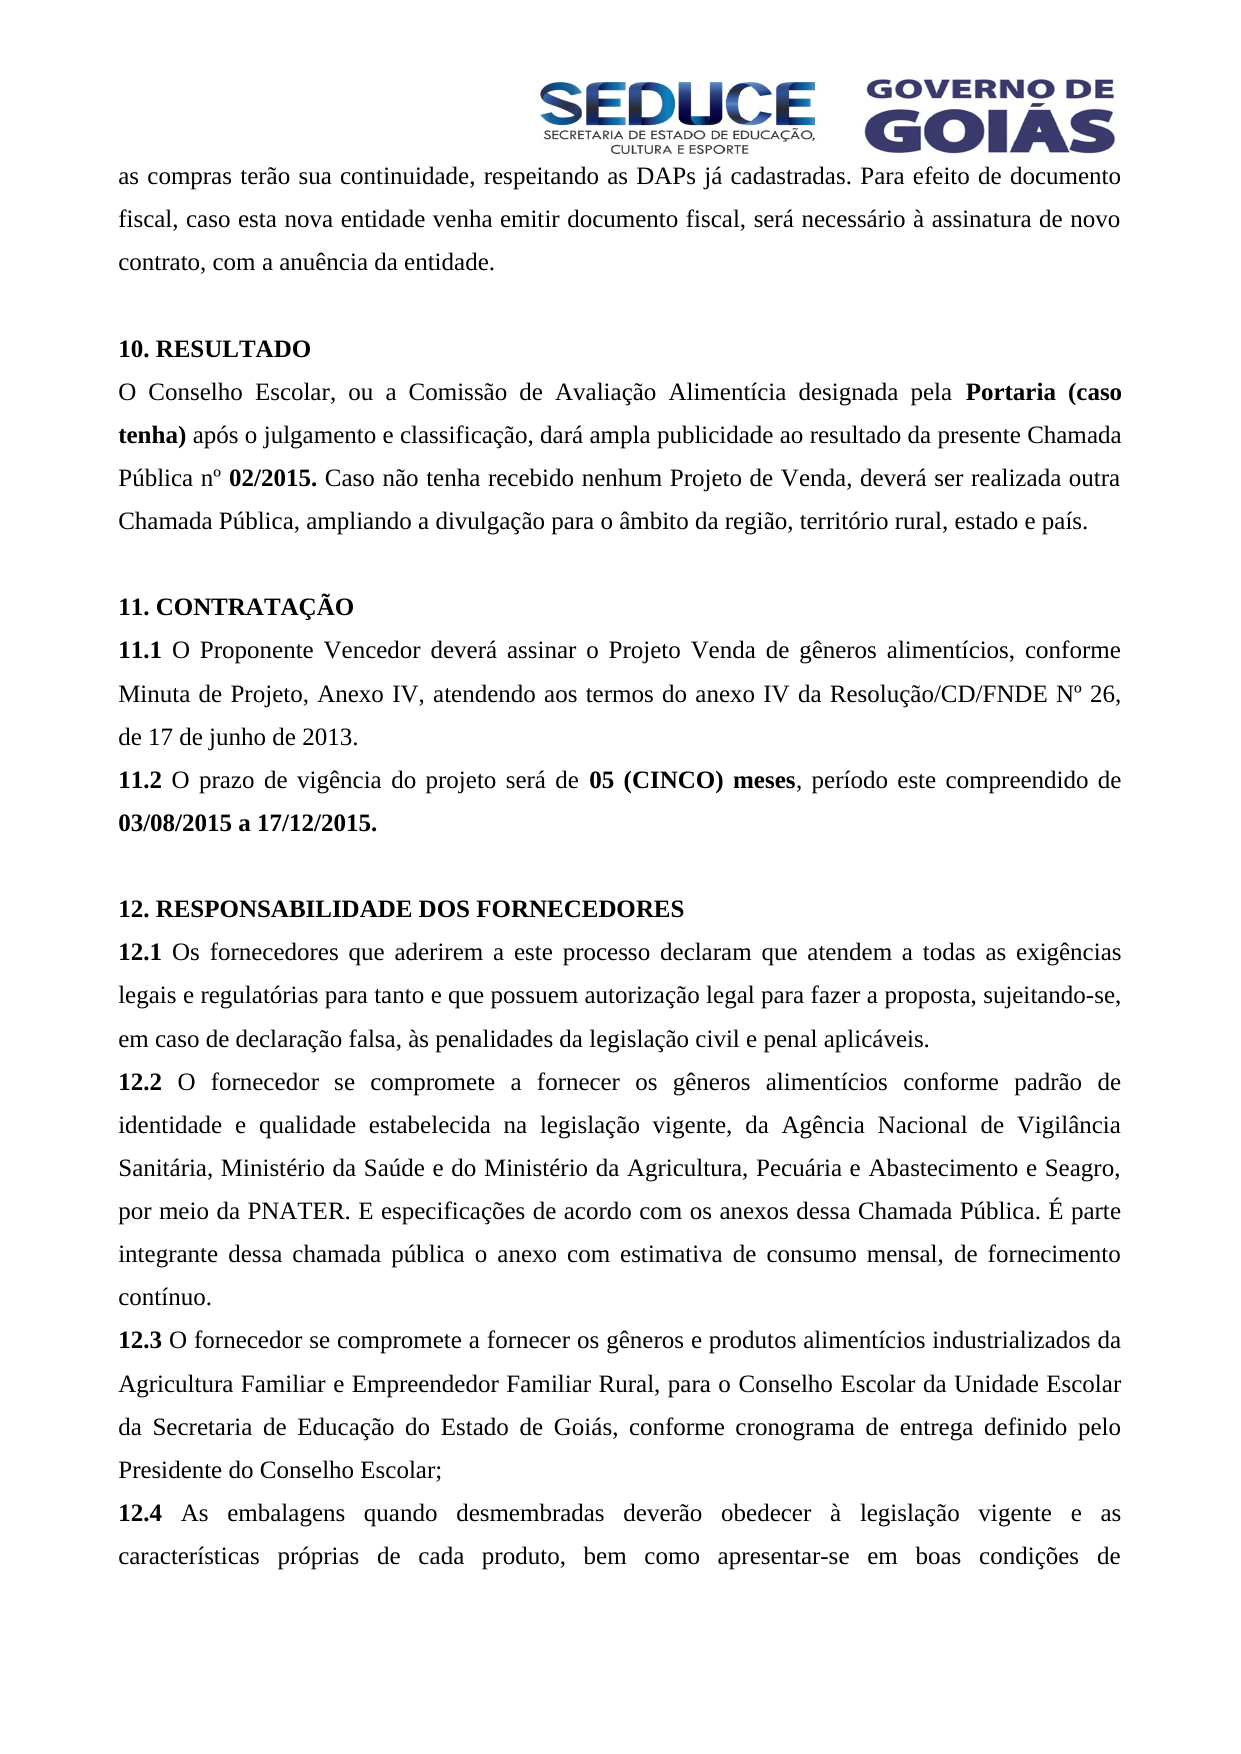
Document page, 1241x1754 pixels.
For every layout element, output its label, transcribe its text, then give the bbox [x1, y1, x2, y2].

text O Conselho Escolar, ou a Comissão de Avaliação Alimentícia designada pela Portaria (caso tenha) após o julgamento e classificação, dará ampla publicidade ao resultado da presente Chamada Pública nº 02/2015. Caso não tenha recebido nenhum Projeto de Venda, deverá ser realizada outra Chamada Pública, ampliando a divulgação para o âmbito da região, território rural, estado e país. [118, 377, 1122, 535]
text 11.1 O Proponente Vencedor deverá assinar o Projeto Venda de gêneros alimentícios, conforme Minuta de Projeto, Anexo IV, atendendo aos termos do anexo IV da Resolução/CD/FNDE Nº 26, de 17 de junho de 2013. [118, 636, 1122, 751]
text 11.2 O prazo de vigência do projeto será de 05 (CINCO) meses, período este compreendido de 03/08/2015 a 17/12/2015. [118, 765, 1122, 837]
text 12.3 O fornecedor se compromete a fornecer os gêneros e produtos alimentícios industrializados da Agricultura Familiar e Empreendedor Familiar Rural, para o Conselho Escolar da Unidade Escolar da Secretaria de Educação do Estado de Goiás, conforme cronograma de entrega definido pelo Presidente do Conselho Escolar; [118, 1326, 1122, 1484]
text 12. RESPONSABILIDADE DOS FORNECEDORES [118, 894, 1122, 923]
text 10. RESULTADO [118, 334, 1122, 362]
text 12.1 Os fornecedores que aderirem a este processo declaram que atendem a todas as exigências legais e regulatórias para tanto e que possuem autorização legal para fazer a proposta, sujeitando-se, em caso de declaração falsa, às penalidades da legislação civil e penal aplicáveis. [118, 937, 1122, 1052]
text 12.2 O fornecedor se compromete a fornecer os gêneros alimentícios conforme padrão de identidade e qualidade estabelecida na legislação vigente, da Agência Nacional de Vigilância Sanitária, Ministério da Saúde e do Ministério da Agricultura, Pecuária e Abastecimento e Seagro, por meio da PNATER. E especificações de acordo com os anexos dessa Chamada Pública. É parte integrante dessa chamada pública o anexo com estimativa de consumo mensal, de fornecimento contínuo. [118, 1067, 1122, 1311]
picture [539, 73, 1123, 162]
text 11. CONTRATAÇÃO [118, 592, 1122, 621]
